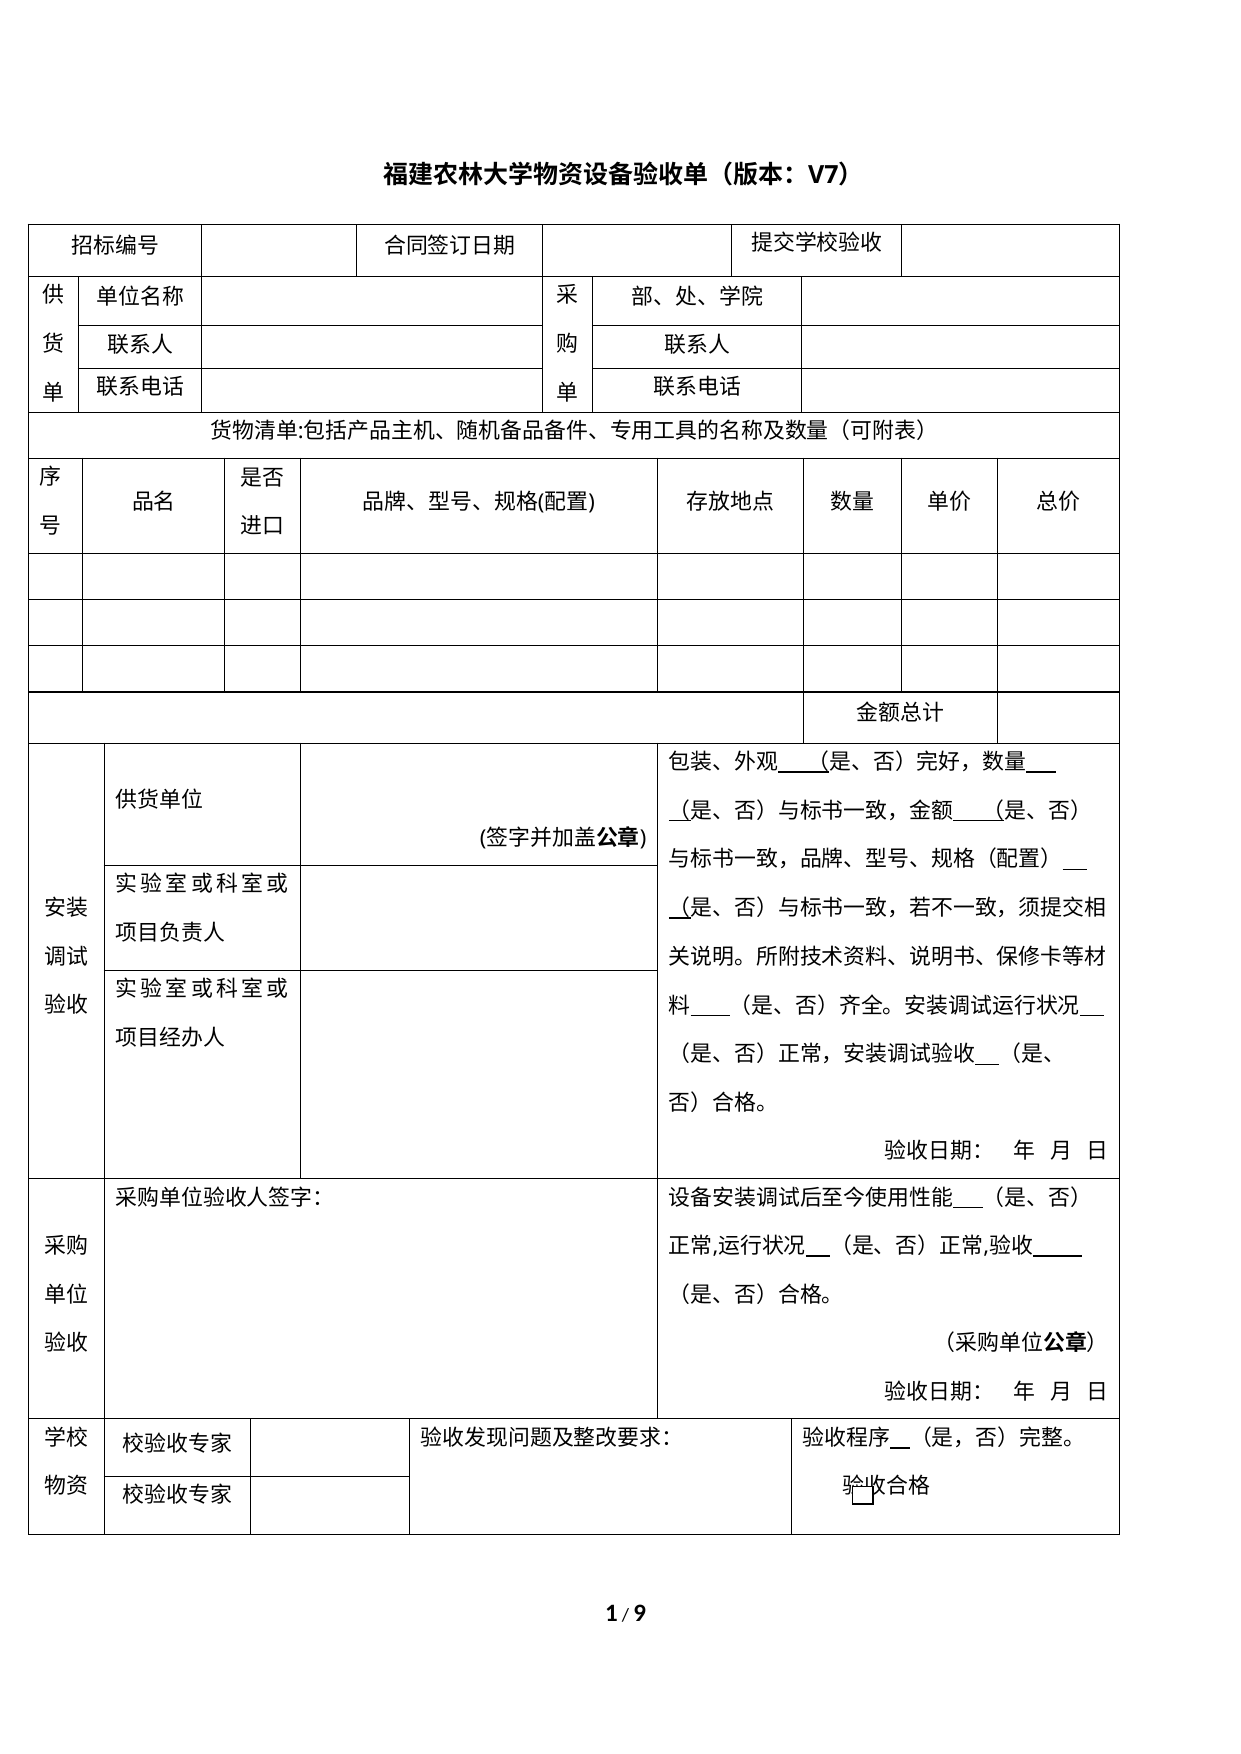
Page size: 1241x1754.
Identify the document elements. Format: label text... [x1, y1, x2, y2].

table_cell 金额总计 [804, 693, 997, 742]
table_cell [202, 369, 542, 412]
table_cell [658, 646, 803, 691]
table_cell [902, 646, 997, 691]
table_cell 序号 [29, 459, 82, 553]
table_cell [225, 646, 300, 691]
table_cell 验收发现问题及整改要求： 整改负责人签字： 整改合格日期： 年 月 日 [410, 1419, 791, 1534]
table_cell [202, 326, 542, 367]
table_cell 联系人 [79, 326, 201, 367]
table_cell 供货 单位 [29, 277, 78, 412]
table_header 提交学校验收日期 [732, 225, 901, 276]
table_cell [251, 1419, 409, 1476]
table_cell [29, 554, 82, 599]
table_cell 联系电话 [593, 369, 801, 412]
table_header [543, 225, 731, 276]
table_cell 实验室或科室或项目经办人 [105, 971, 300, 1178]
table_cell [29, 693, 803, 742]
table_cell [301, 646, 657, 691]
table_cell 单位名称 [79, 277, 201, 325]
table_cell [802, 277, 1119, 325]
table_cell [301, 600, 657, 645]
table_cell [29, 600, 82, 645]
table_cell [998, 646, 1119, 691]
table_cell 总价 [998, 459, 1119, 553]
table_cell [902, 600, 997, 645]
table_cell [804, 646, 901, 691]
table_cell 单价 [902, 459, 997, 553]
table_cell 品名 [83, 459, 224, 553]
table_cell [29, 646, 82, 691]
table_cell [658, 600, 803, 645]
table_cell (签字并加盖公章) [301, 744, 657, 865]
table_cell [202, 277, 542, 325]
table_cell 是否进口 [225, 459, 300, 553]
table_cell 校验收专家 [105, 1477, 250, 1534]
table_cell 学校物资设备采购招标及验收工作小组验收 [29, 1419, 104, 1534]
table_header 合同签订日期 [357, 225, 542, 276]
table_cell 数量 [804, 459, 901, 553]
table_cell 验收程序 （是，否）完整。 验收合格 验收不合格 整改后验收合格 是否附整改报告 是否附验收相关说明 （公章） 验收日期： 年 月 日 [792, 1419, 1119, 1534]
table_cell 采购单位验收 [29, 1179, 104, 1418]
table_cell 部、处、学院 [593, 277, 801, 325]
table_cell 实验室或科室或项目负责人 [105, 866, 300, 970]
table_cell [301, 971, 657, 1178]
table_cell [802, 369, 1119, 412]
table_cell [83, 600, 224, 645]
table_cell 供货单位 [105, 744, 300, 865]
table_cell [998, 554, 1119, 599]
table_cell 采购 单位 [543, 277, 592, 412]
table_cell 校验收专家 [105, 1419, 250, 1476]
table_cell 联系人 [593, 326, 801, 367]
table_cell 联系电话 [79, 369, 201, 412]
table_cell 包装、外观 （是、否）完好，数量 （是、否）与标书一致，金额 （是、否）与标书一致，品牌、型号、规格（配置） （是、否）与标书一致，若不一致，须提交相关说明。所附技术资料、说明书、保修卡等材料 （是、否）齐全。安装调试运行状况 （是、否）正常，安装调试验收 （是、否）合格。 验收日期： 年 月 日 [658, 744, 1119, 1178]
table_cell 安装调试验收 [29, 744, 104, 1178]
table_cell [902, 554, 997, 599]
table_cell [83, 554, 224, 599]
table_cell [301, 866, 657, 970]
table_cell 采购单位验收人签字： [105, 1179, 657, 1418]
table_header [202, 225, 356, 276]
table_cell [804, 554, 901, 599]
table_cell [225, 554, 300, 599]
table_cell 品牌、型号、规格(配置) [301, 459, 657, 553]
table_cell 货物清单:包括产品主机、随机备品备件、专用工具的名称及数量（可附表） [29, 413, 1119, 458]
table_cell [225, 600, 300, 645]
table_cell 设备安装调试后至今使用性能 （是、否）正常,运行状况 （是、否）正常,验收 （是、否）合格。 （采购单位公章） 验收日期： 年 月 日 [658, 1179, 1119, 1418]
table_cell [998, 600, 1119, 645]
table_cell [998, 693, 1119, 742]
table_cell [804, 600, 901, 645]
table_header [902, 225, 1119, 276]
table_header 招标编号 [29, 225, 201, 276]
table_cell [658, 554, 803, 599]
table_cell [802, 326, 1119, 367]
text 福建农林大学物资设备验收单（版本：V7） [83, 140, 1163, 205]
table_cell [251, 1477, 409, 1534]
table_cell 存放地点 [658, 459, 803, 553]
table_cell [301, 554, 657, 599]
table_cell [83, 646, 224, 691]
